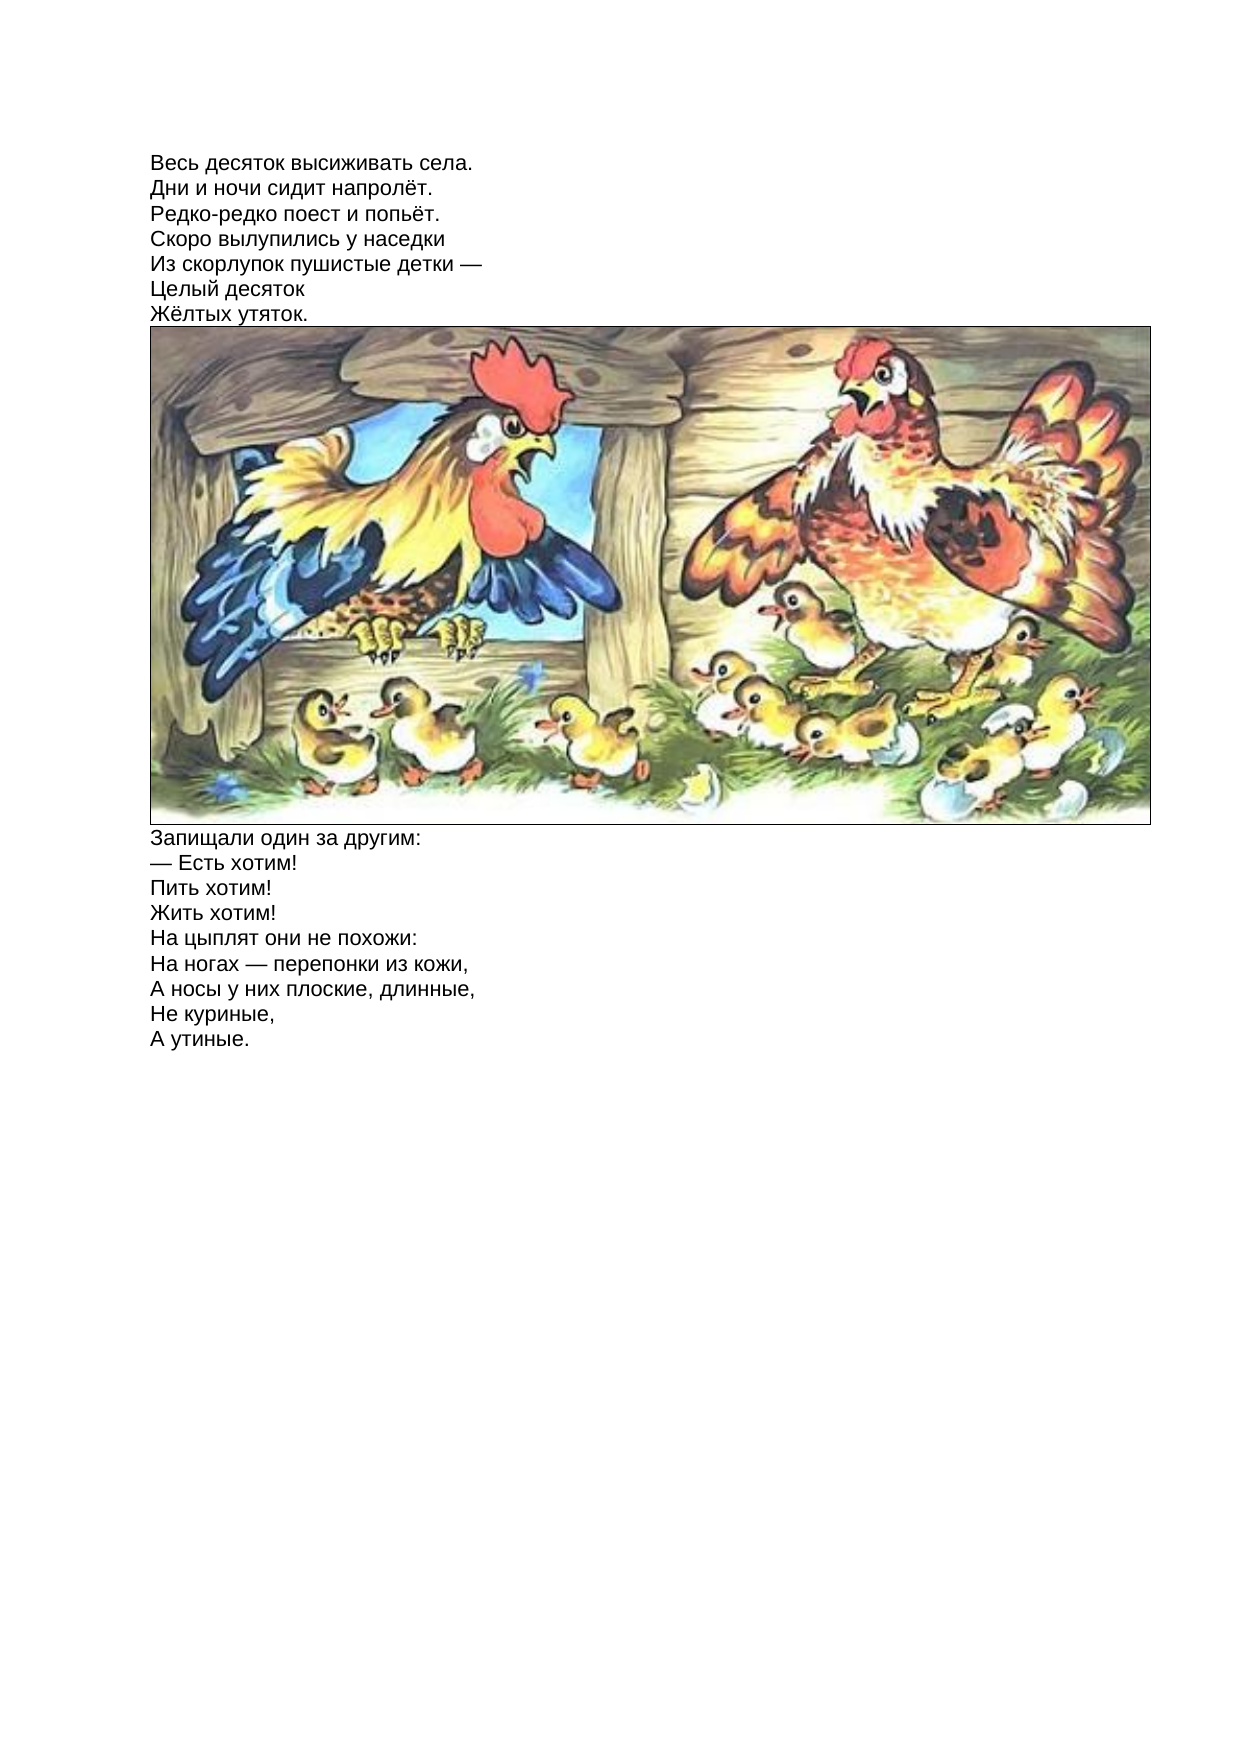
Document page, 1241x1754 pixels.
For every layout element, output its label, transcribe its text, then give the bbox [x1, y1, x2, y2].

text Запищали один за другим:— Есть хотим!Пить хотим!Жить хотим!На цыплят они не похожи:На ногах — перепонки из кожи,А носы у них плоские, длинные,Не куриные,А утиные. [150, 825, 1090, 1051]
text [150, 150, 1090, 326]
picture [151, 327, 1150, 824]
